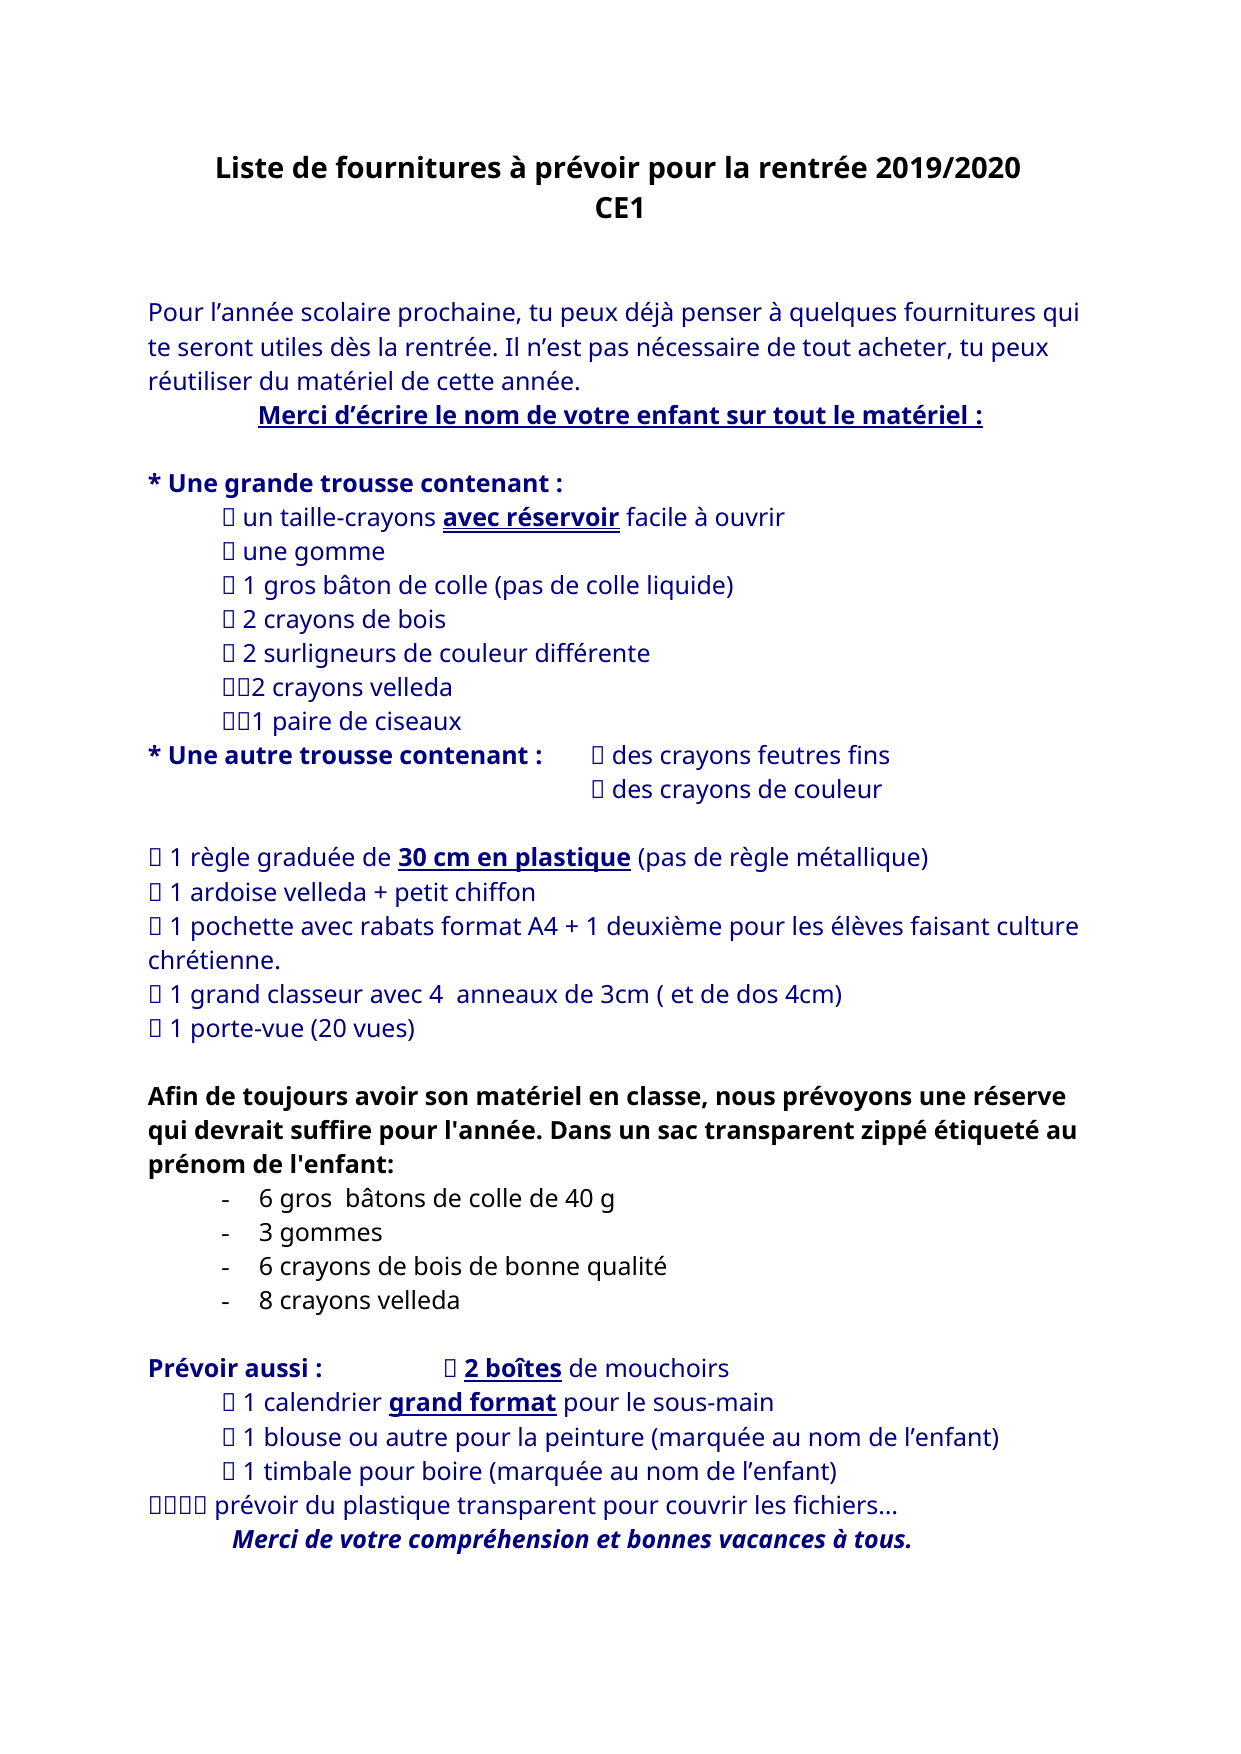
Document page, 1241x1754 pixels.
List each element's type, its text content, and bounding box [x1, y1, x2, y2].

text  1 ardoise velleda + petit chiffon [148, 874, 1093, 908]
list 6 crayons de bois de bonne qualité [221, 1249, 1093, 1283]
list 3 gommes [221, 1215, 1093, 1249]
text Afin de toujours avoir son matériel en classe, nous prévoyons une réserve qui devrait suffire pour l'année. Dans un sac transparent zippé étiqueté au prénom de l'enfant: [148, 1078, 1093, 1181]
text CE1 [148, 187, 1093, 227]
text Merci de votre compréhension et bonnes vacances à tous. [148, 1521, 1093, 1555]
text  1 gros bâton de colle (pas de colle liquide) [148, 568, 1093, 602]
list 8 crayons velleda [221, 1283, 1093, 1317]
text  1 timbale pour boire (marquée au nom de l’enfant) [148, 1453, 1093, 1487]
text Merci d’écrire le nom de votre enfant sur tout le matériel : [148, 397, 1093, 431]
text  2 crayons de bois [148, 602, 1093, 636]
text 1 paire de ciseaux [148, 704, 1093, 738]
text 2 crayons velleda [148, 670, 1093, 704]
text  2 surligneurs de couleur différente [148, 636, 1093, 670]
text  1 grand classeur avec 4 anneaux de 3cm ( et de dos 4cm) [148, 976, 1093, 1010]
text  1 calendrier grand format pour le sous-main [148, 1385, 1093, 1419]
text Prévoir aussi :  2 boîtes de mouchoirs [148, 1351, 1093, 1385]
text Pour l’année scolaire prochaine, tu peux déjà penser à quelques fournitures qui te seront utiles dès la rentrée. Il n’est pas nécessaire de tout acheter, tu peux réutiliser du matériel de cette année. [148, 295, 1093, 397]
text  1 porte-vue (20 vues) [148, 1010, 1093, 1044]
list 6 gros bâtons de colle de 40 g [221, 1181, 1093, 1215]
text  1 blouse ou autre pour la peinture (marquée au nom de l’enfant) [148, 1419, 1093, 1453]
text  une gomme [148, 533, 1093, 568]
text * Une autre trousse contenant :  des crayons feutres fins [148, 738, 1093, 772]
text  un taille-crayons avec réservoir facile à ouvrir [148, 499, 1093, 533]
text  1 règle graduée de 30 cm en plastique (pas de règle métallique) [148, 840, 1093, 874]
text Liste de fournitures à prévoir pour la rentrée 2019/2020 [148, 148, 1093, 187]
text  des crayons de couleur [516, 772, 1093, 806]
text * Une grande trousse contenant : [148, 465, 1093, 499]
text  prévoir du plastique transparent pour couvrir les fichiers… [148, 1487, 1093, 1521]
text  1 pochette avec rabats format A4 + 1 deuxième pour les élèves faisant culture chrétienne. [148, 908, 1093, 976]
